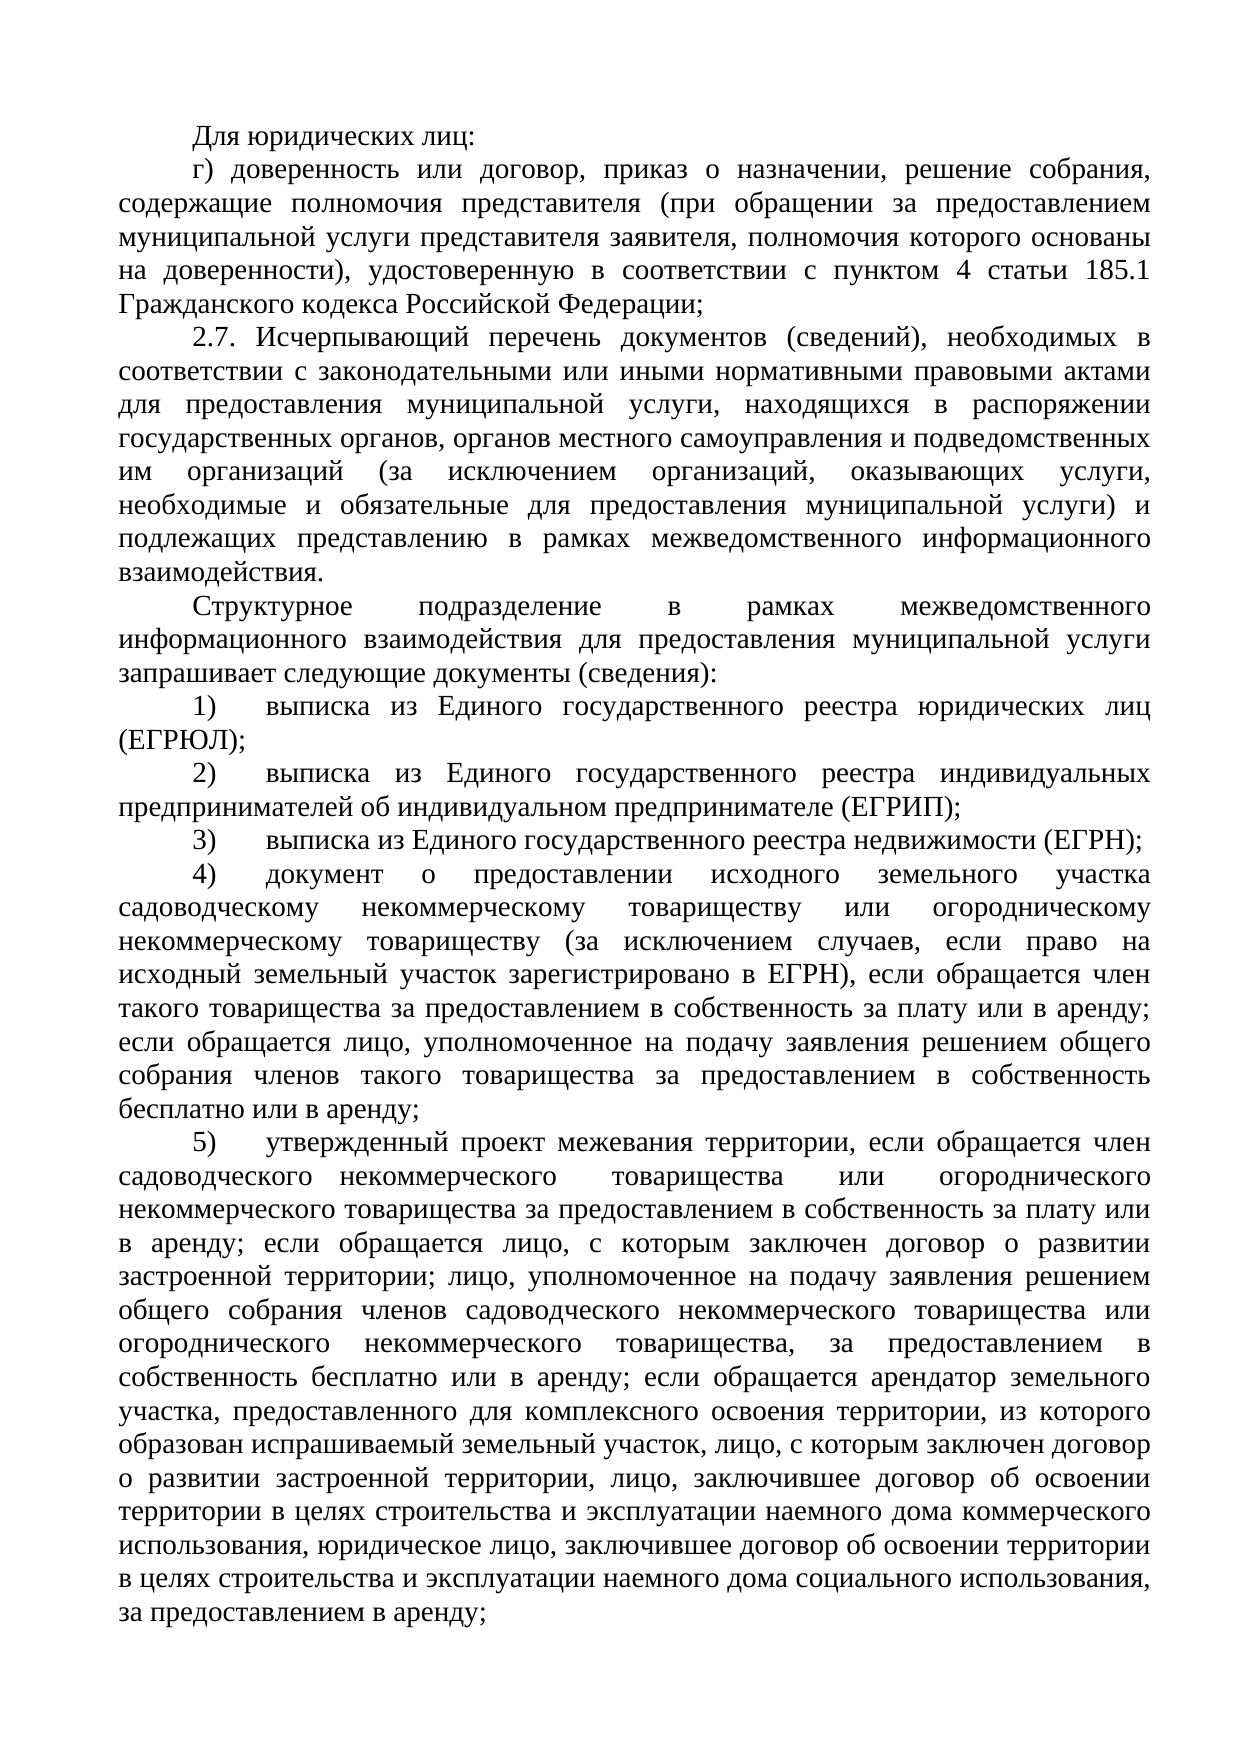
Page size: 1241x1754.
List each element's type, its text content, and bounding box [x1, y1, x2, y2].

list выписка из Единого государственного реестра индивидуальных предпринимателей об индивидуальном предпринимателе (ЕГРИП); [118, 755, 1152, 822]
list выписка из Единого государственного реестра юридических лиц (ЕГРЮЛ); [118, 688, 1152, 755]
list документ о предоставлении исходного земельного участка садоводческому некоммерческому товариществу или огородническому некоммерческому товариществу (за исключением случаев, если право на исходный земельный участок зарегистрировано в ЕГРН), если обращается член такого товарищества за предоставлением в собственность за плату или в аренду; если обращается лицо, уполномоченное на подачу заявления решением общего собрания членов такого товарищества за предоставлением в собственность бесплатно или в аренду; [118, 856, 1152, 1124]
list утвержденный проект межевания территории, если обращается член садоводческого некоммерческого товарищества или огороднического некоммерческого товарищества за предоставлением в собственность за плату или в аренду; если обращается лицо, с которым заключен договор о развитии застроенной территории; лицо, уполномоченное на подачу заявления решением общего собрания членов садоводческого некоммерческого товарищества или огороднического некоммерческого товарищества, за предоставлением в собственность бесплатно или в аренду; если обращается арендатор земельного участка, предоставленного для комплексного освоения территории, из которого образован испрашиваемый земельный участок, лицо, с которым заключен договор о развитии застроенной территории, лицо, заключившее договор об освоении территории в целях строительства и эксплуатации наемного дома коммерческого использования, юридическое лицо, заключившее договор об освоении территории в целях строительства и эксплуатации наемного дома социального использования, за предоставлением в аренду; [118, 1124, 1152, 1627]
text 2.7. Исчерпывающий перечень документов (сведений), необходимых в соответствии с законодательными или иными нормативными правовыми актами для предоставления муниципальной услуги, находящихся в распоряжении государственных органов, органов местного самоуправления и подведомственных им организаций (за исключением организаций, оказывающих услуги, необходимые и обязательные для предоставления муниципальной услуги) и подлежащих представлению в рамках межведомственного информационного взаимодействия. [118, 319, 1152, 588]
text г) доверенность или договор, приказ о назначении, решение собрания, содержащие полномочия представителя (при обращении за предоставлением муниципальной услуги представителя заявителя, полномочия которого основаны на доверенности), удостоверенную в соответствии с пунктом 4 статьи 185.1 Гражданского кодекса Российской Федерации; [118, 152, 1152, 319]
list выписка из Единого государственного реестра недвижимости (ЕГРН); [118, 822, 1152, 856]
text Структурное подразделение в рамках межведомственного информационного взаимодействия для предоставления муниципальной услуги запрашивает следующие документы (сведения): [118, 588, 1152, 688]
text Для юридических лиц: [118, 118, 1152, 152]
